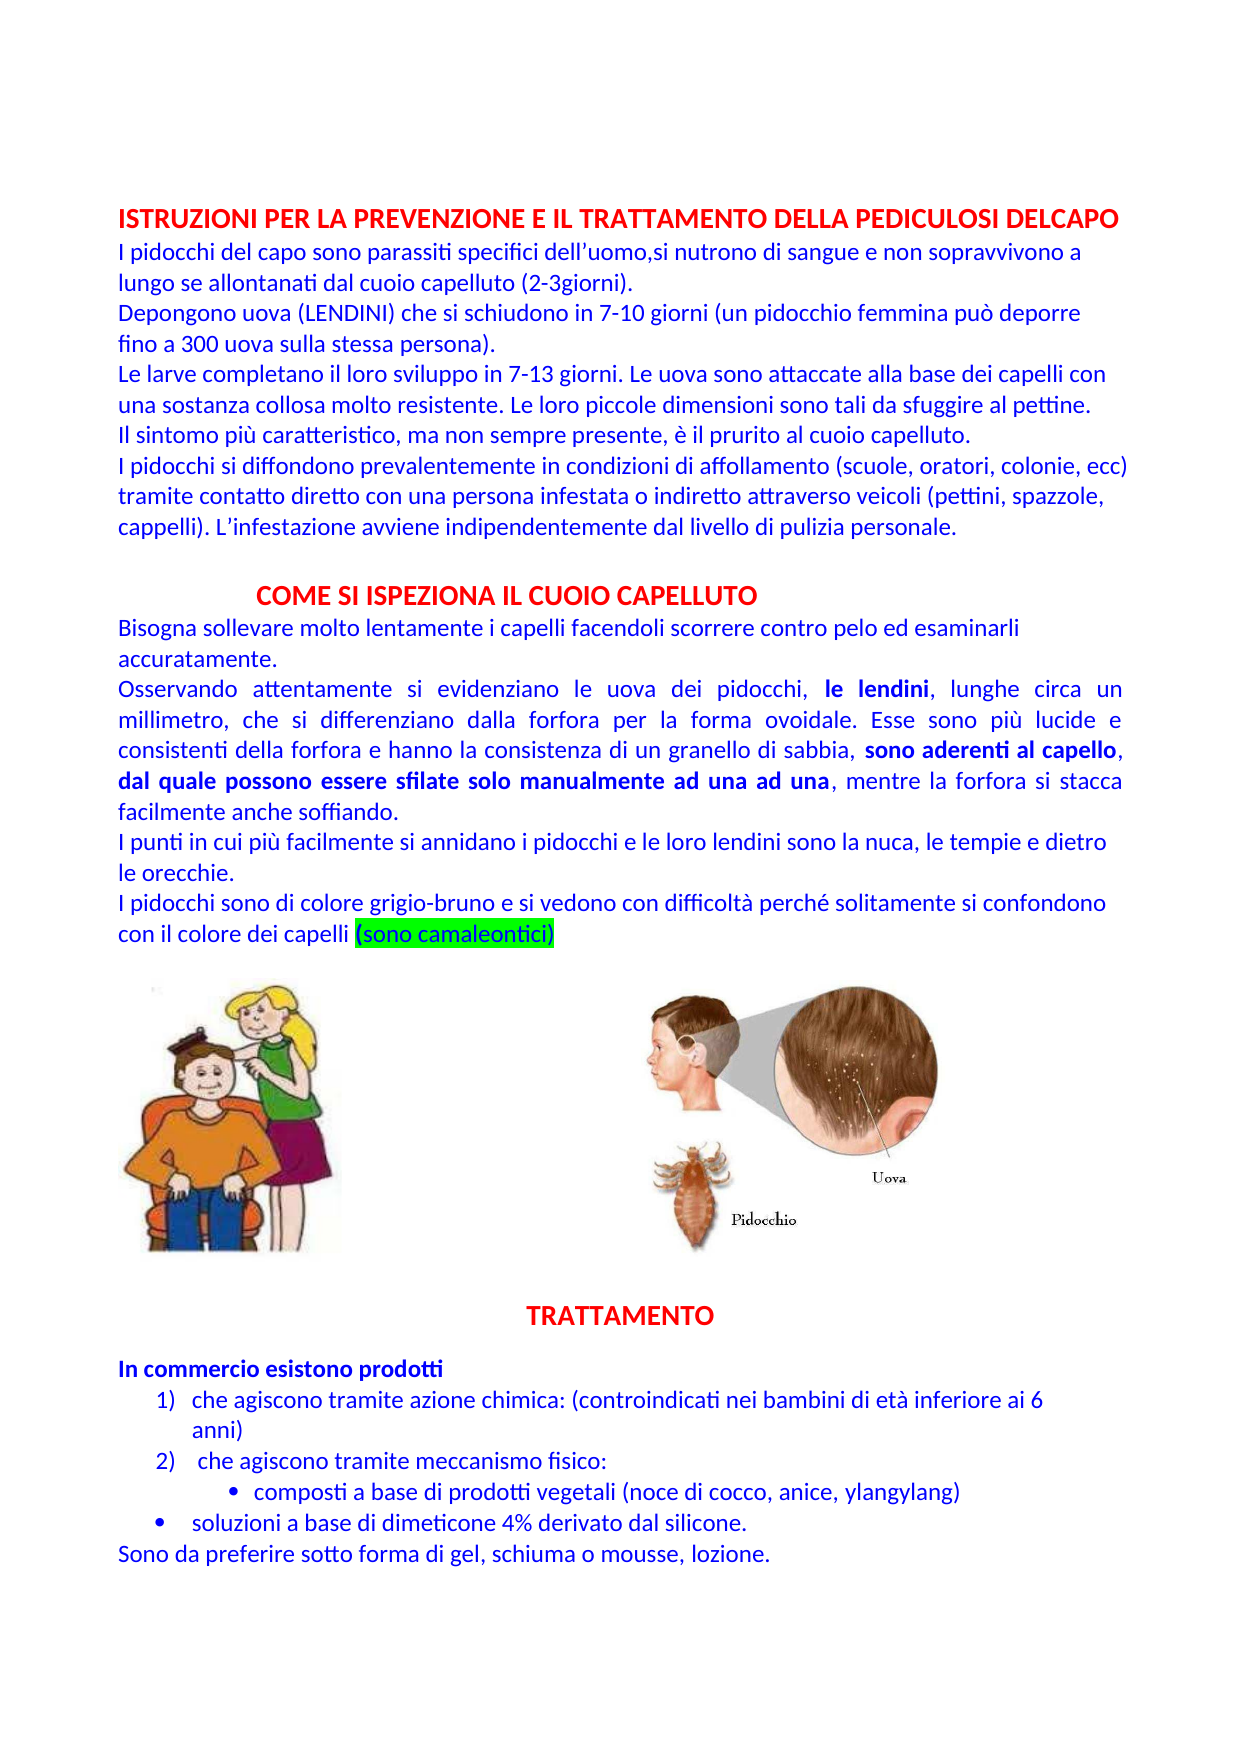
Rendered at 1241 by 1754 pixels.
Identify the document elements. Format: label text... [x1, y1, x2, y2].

text Il sintomo più caratteristico, ma non sempre presente, è il prurito al cuoio capelluto. [118, 419, 1134, 450]
text Le larve completano il loro sviluppo in 7-13 giorni. Le uova sono attaccate alla base dei capelli con una sostanza collosa molto resistente. Le loro piccole dimensioni sono tali da sfuggire al pettine. [118, 358, 1134, 419]
picture [118, 978, 342, 1262]
list che agiscono tramite azione chimica: (controindicati nei bambini di età inferiore ai 6 anni) [155, 1384, 1045, 1445]
text Depongono uova (LENDINI) che si schiudono in 7-10 giorni (un pidocchio femmina può deporre fino a 300 uova sulla stessa persona). [118, 297, 1120, 358]
text Osservando attentamente si evidenziano le uova dei pidocchi, le lendini, lunghe circa un millimetro, che si differenziano dalla forfora per la forma ovoidale. Esse sono più lucide e consistenti della forfora e hanno la consistenza di un granello di sabbia, sono aderenti al capello, dal quale possono essere sfilate solo manualmente ad una ad una, mentre la forfora si stacca facilmente anche soffiando. [118, 673, 1123, 826]
text I pidocchi si diffondono prevalentemente in condizioni di affollamento (scuole, oratori, colonie, ecc) tramite contatto diretto con una persona infestata o indiretto attraverso veicoli (pettini, spazzole, cappelli). L’infestazione avviene indipendentemente dal livello di pulizia personale. [118, 450, 1134, 541]
text I punti in cui più facilmente si annidano i pidocchi e le loro lendini sono la nuca, le tempie e dietro le orecchie. [118, 826, 1124, 887]
subtitle TRATTAMENTO [335, 1297, 905, 1333]
subtitle In commercio esistono prodotti [118, 1353, 1134, 1384]
text Bisogna sollevare molto lentamente i capelli facendoli scorrere contro pelo ed esaminarli accuratamente. [118, 612, 1134, 673]
picture [641, 980, 946, 1257]
list che agiscono tramite meccanismo fisico: [155, 1445, 1134, 1475]
text I pidocchi del capo sono parassiti specifici dell’uomo,si nutrono di sangue e non sopravvivono a lungo se allontanati dal cuoio capelluto (2-3giorni). [118, 236, 1134, 297]
list soluzioni a base di dimeticone 4% derivato dal silicone. Sono da preferire sotto forma di gel, schiuma o mousse, lozione. [118, 1507, 773, 1568]
list composti a base di prodotti vegetali (noce di cocco, anice, ylangylang) [192, 1475, 1134, 1507]
text I pidocchi sono di colore grigio-bruno e si vedono con difficoltà perché solitamente si confondono con il colore dei capelli (sono camaleontici) [118, 887, 1134, 948]
subtitle ISTRUZIONI PER LA PREVENZIONE E IL TRATTAMENTO DELLA PEDICULOSI DELCAPO [118, 200, 1134, 236]
subtitle COME SI ISPEZIONA IL CUOIO CAPELLUTO [256, 577, 1134, 612]
